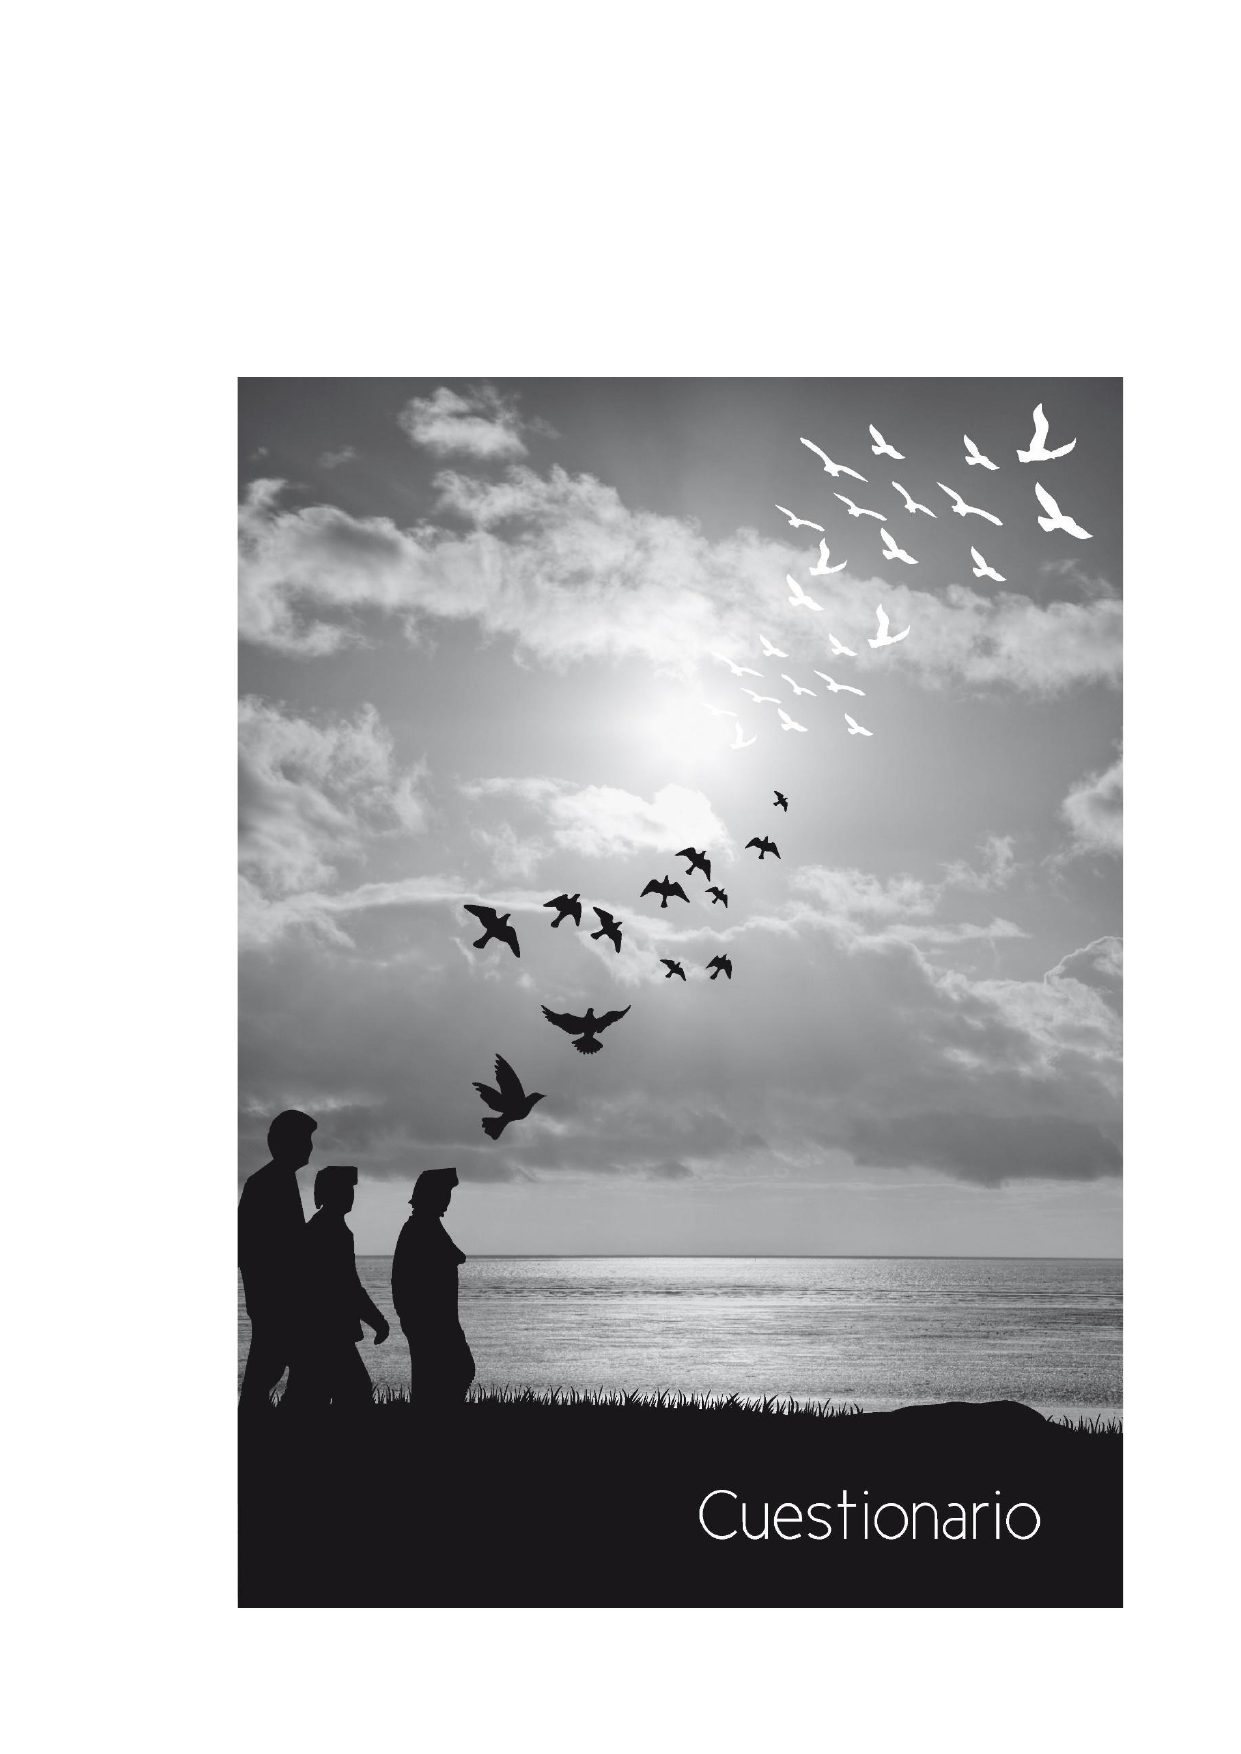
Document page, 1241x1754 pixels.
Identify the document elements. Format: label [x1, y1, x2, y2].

picture [237, 377, 1124, 1608]
